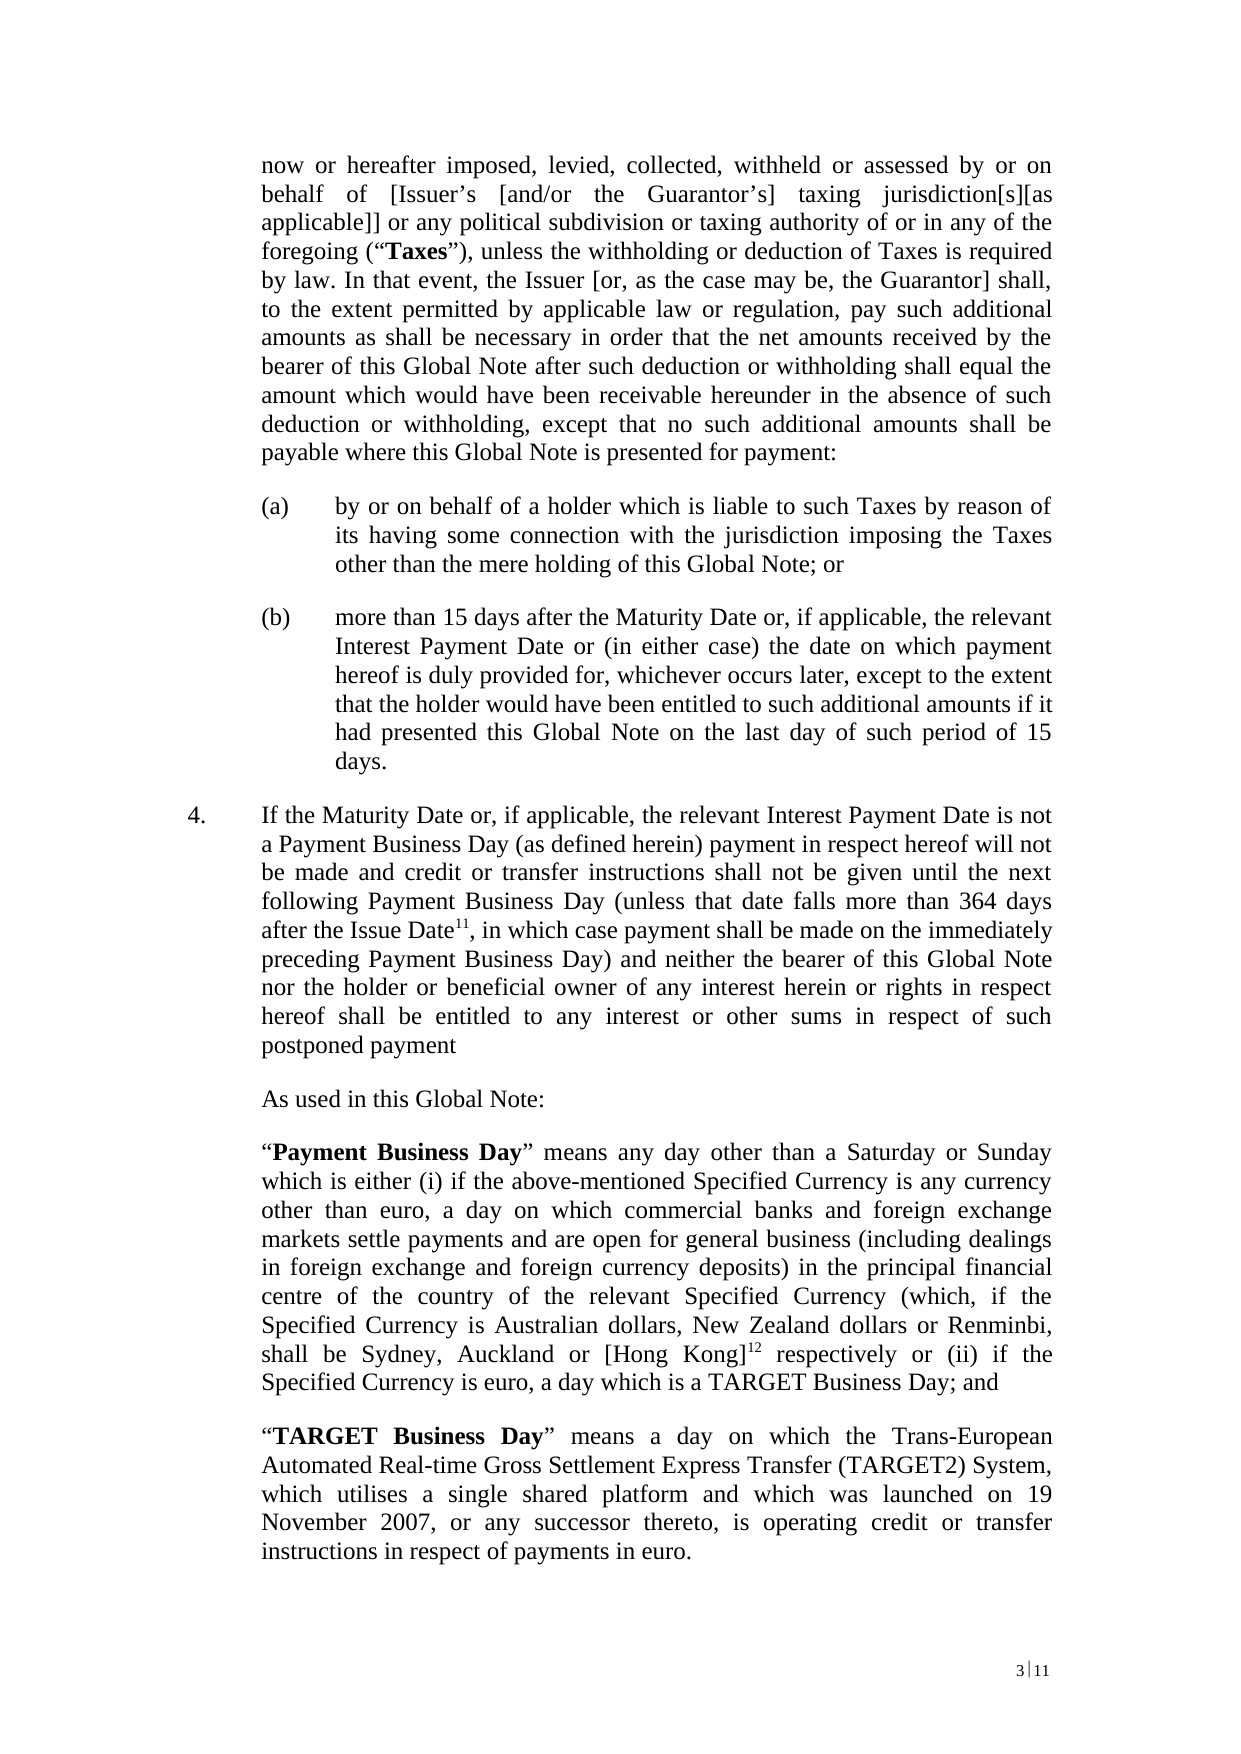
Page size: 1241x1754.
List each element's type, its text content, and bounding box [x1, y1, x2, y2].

text As used in this Global Note: [187, 1084, 1053, 1112]
text (a) by or on behalf of a holder which is liable to such Taxes by reason of its having some connection with the jurisdiction imposing the Taxes other than the mere holding of this Global Note; or [261, 491, 1053, 577]
text “TARGET Business Day” means a day on which the Trans-European Automated Real-time Gross Settlement Express Transfer (TARGET2) System, which utilises a single shared platform and which was launched on 19 November 2007, or any successor thereto, is operating credit or transfer instructions in respect of payments in euro. [261, 1421, 1053, 1565]
text (b) more than 15 days after the Maturity Date or, if applicable, the relevant Interest Payment Date or (in either case) the date on which payment hereof is duly provided for, whichever occurs later, except to the extent that the holder would have been entitled to such additional amounts if it had presented this Global Note on the last day of such period of 15 days. [261, 602, 1053, 775]
text “Payment Business Day” means any day other than a Saturday or Sunday which is either (i) if the above-mentioned Specified Currency is any currency other than euro, a day on which commercial banks and foreign exchange markets settle payments and are open for general business (including dealings in foreign exchange and foreign currency deposits) in the principal financial centre of the country of the relevant Specified Currency (which, if the Specified Currency is Australian dollars, New Zealand dollars or Renminbi, shall be Sydney, Auckland or [Hong Kong]12 respectively or (ii) if the Specified Currency is euro, a day which is a TARGET Business Day; and [261, 1137, 1053, 1396]
text 4. If the Maturity Date or, if applicable, the relevant Interest Payment Date is not a Payment Business Day (as defined herein) payment in respect hereof will not be made and credit or transfer instructions shall not be given until the next following Payment Business Day (unless that date falls more than 364 days after the Issue Date11, in which case payment shall be made on the immediately preceding Payment Business Day) and neither the bearer of this Global Note nor the holder or beneficial owner of any interest herein or rights in respect hereof shall be entitled to any interest or other sums in respect of such postponed payment [187, 800, 1053, 1059]
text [187, 150, 1053, 466]
